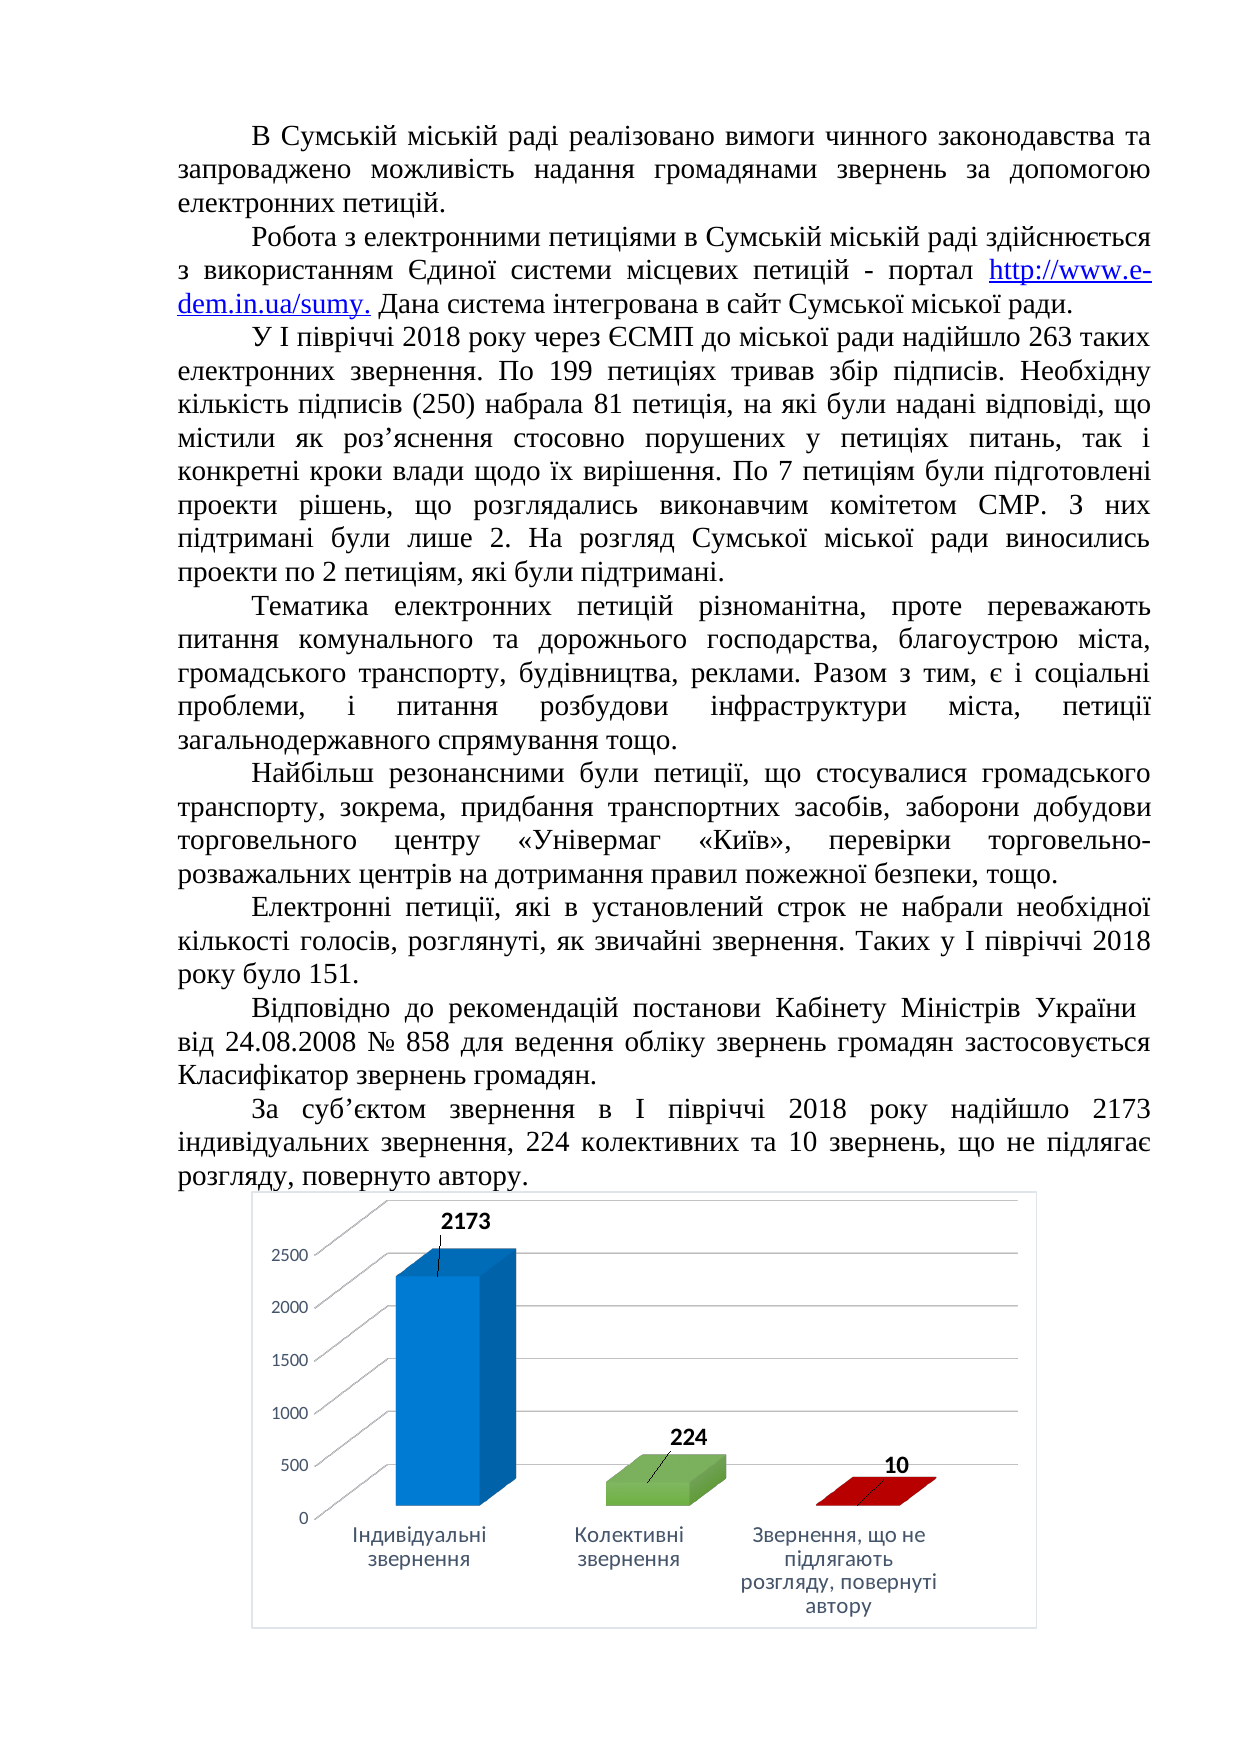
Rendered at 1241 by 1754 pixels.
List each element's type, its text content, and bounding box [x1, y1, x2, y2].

text Найбільш резонансними були петиції, що стосувалися громадського транспорту, зокрема, придбання транспортних засобів, заборони добудови торговельного центру «Універмаг «Київ», перевірки торговельно-розважальних центрів на дотримання правил пожежної безпеки, тощо. [177, 755, 1152, 889]
text Робота з електронними петиціями в Сумській міській раді здійснюється з використанням Єдиної системи місцевих петицій - портал http://www.e-dem.in.ua/sumy. Дана система інтегрована в сайт Сумської міської ради. [177, 219, 1152, 319]
text У І півріччі 2018 року через ЄСМП до міської ради надійшло 263 таких електронних звернення. По 199 петиціях тривав збір підписів. Необхідну кількість підписів (250) набрала 81 петиція, на які були надані відповіді, що містили як роз’яснення стосовно порушених у петиціях питань, так і конкретні кроки влади щодо їх вирішення. По 7 петиціям були підготовлені проекти рішень, що розглядались виконавчим комітетом СМР. З них підтримані були лише 2. На розгляд Сумської міської ради виносились проекти по 2 петиціям, які були підтримані. [177, 319, 1152, 588]
text Тематика електронних петицій різноманітна, проте переважають питання комунального та дорожнього господарства, благоустрою міста, громадського транспорту, будівництва, реклами. Разом з тим, є і соціальні проблеми, і питання розбудови інфраструктури міста, петиції загальнодержавного спрямування тощо. [177, 588, 1152, 755]
text В Сумській міській раді реалізовано вимоги чинного законодавства та запроваджено можливість надання громадянами звернень за допомогою електронних петицій. [177, 118, 1152, 219]
text Відповідно до рекомендацій постанови Кабінету Міністрів України від № 858 для ведення обліку звернень громадян застосовується Класифікатор звернень громадян. [177, 990, 1152, 1091]
text За суб’єктом звернення в І півріччі 2018 року надійшло 2173 індивідуальних звернення, 224 колективних та 10 звернень, що не підлягає розгляду, повернуто автору. [177, 1091, 1152, 1191]
text Електронні петиції, які в установлений строк не набрали необхідної кількості голосів, розглянуті, як звичайні звернення. Таких у І півріччі 2018 року було 151. [177, 889, 1152, 990]
